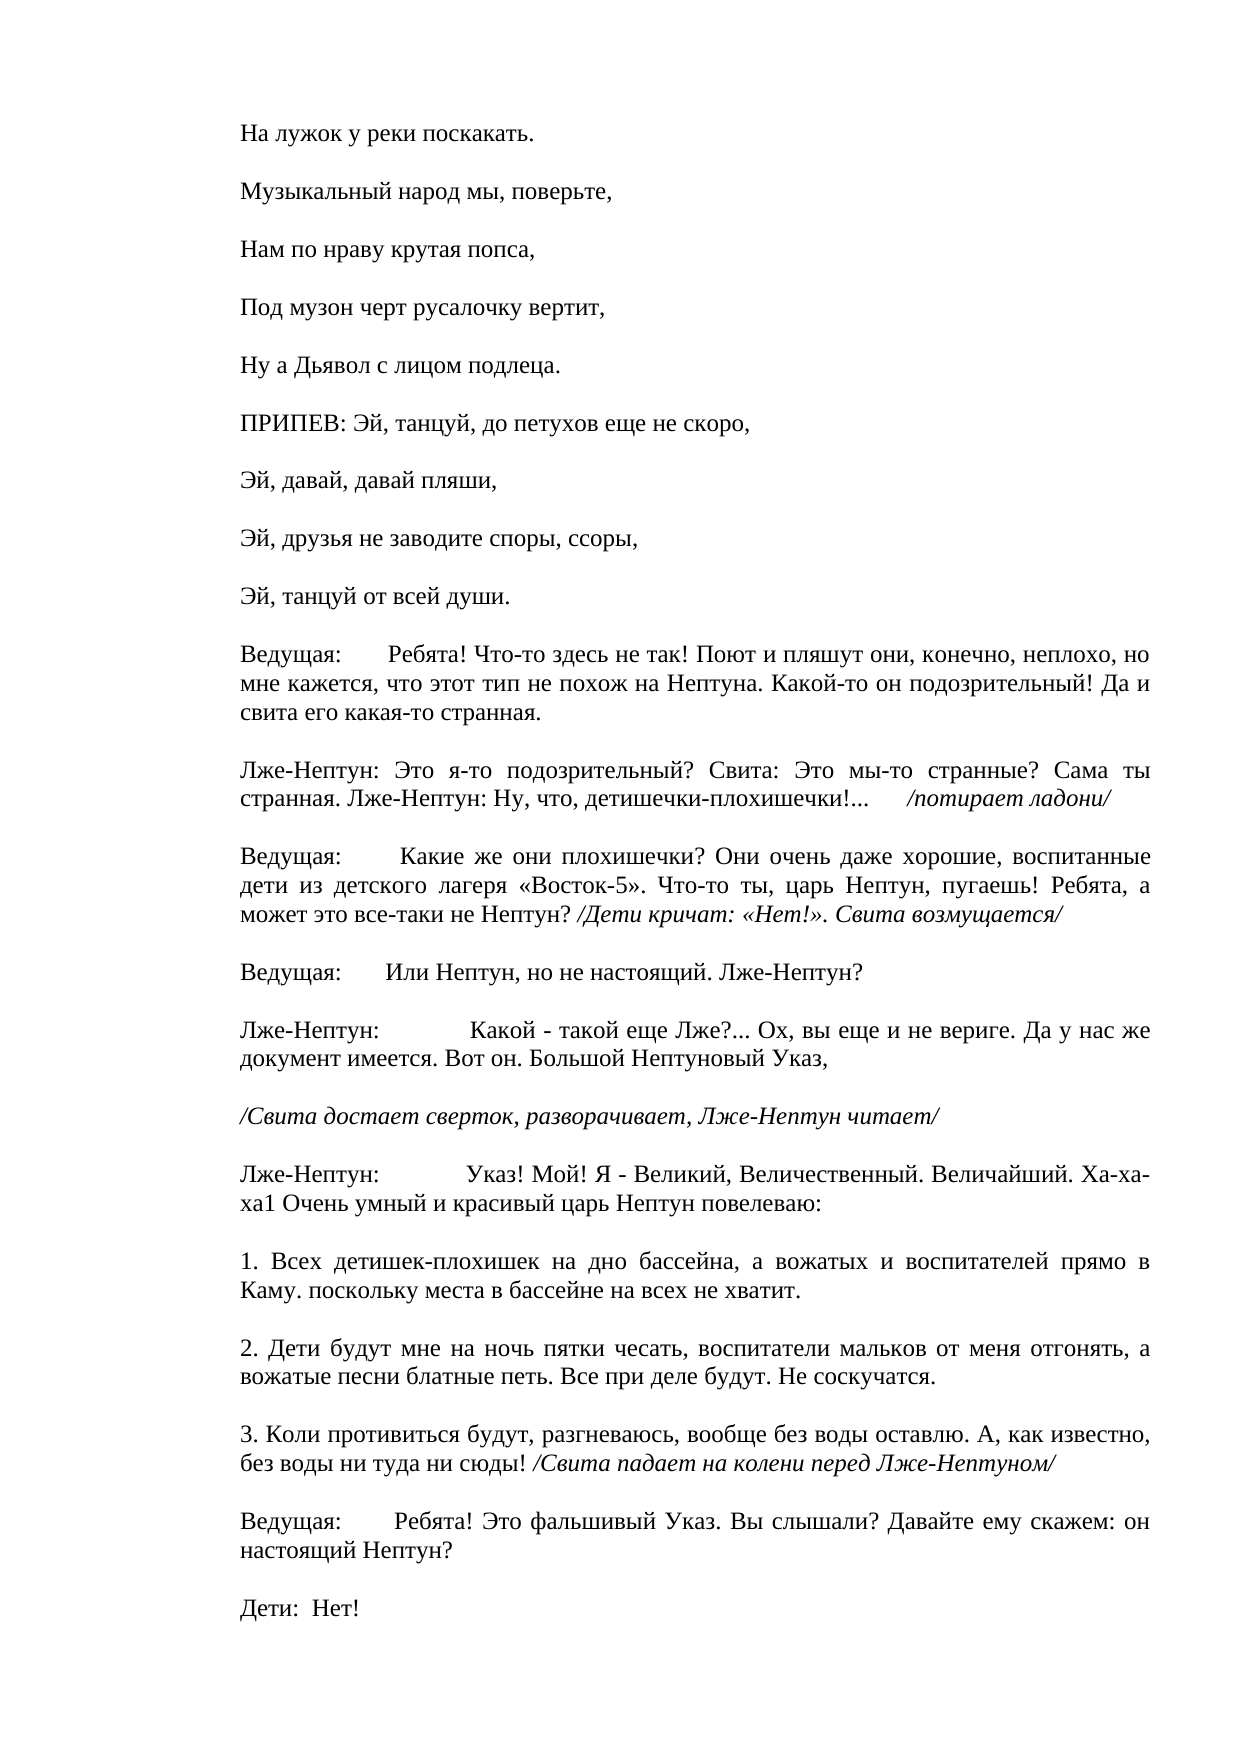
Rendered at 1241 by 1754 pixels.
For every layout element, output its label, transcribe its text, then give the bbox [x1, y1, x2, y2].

text Ведущая: Какие же они плохишечки? Они очень даже хорошие, воспитанные дети из детского лагеря «Восток-5». Что-то ты, царь Нептун, пугаешь! Ребята, а может это все-таки не Нептун? /Дети кричат: «Нет!». Свита возмущается/ [240, 841, 1152, 928]
text Эй, друзья не заводите споры, ссоры, [240, 523, 1152, 552]
text На лужок у реки поскакать. [240, 118, 1152, 147]
text Лже-Нептун: Какой - такой еще Лже?... Ох, вы еще и не вериге. Да у нас же документ имеется. Вот он. Большой Нептуновый Указ, [240, 1015, 1152, 1072]
text Ведущая: Или Нептун, но не настоящий. Лже-Нептун? [240, 957, 1152, 986]
text 1. Всех детишек-плохишек на дно бассейна, а вожатых и воспитателей прямо в Каму. поскольку места в бассейне на всех не хватит. [240, 1246, 1152, 1303]
text Ну а Дьявол с лицом подлеца. [240, 350, 1152, 378]
text Эй, давай, давай пляши, [240, 466, 1152, 494]
text ПРИПЕВ: Эй, танцуй, до петухов еще не скоро, [240, 408, 1152, 436]
text Нам по нраву крутая попса, [240, 234, 1152, 263]
text 2. Дети будут мне на ночь пятки чесать, воспитатели мальков от меня отгонять, а вожатые песни блатные петь. Все при деле будут. Не соскучатся. [240, 1333, 1152, 1390]
text Эй, танцуй от всей души. [240, 581, 1152, 610]
text Ведущая: Ребята! Что-то здесь не так! Поют и пляшут они, конечно, неплохо, но мне кажется, что этот тип не похож на Нептуна. Какой-то он подозрительный! Да и свита его какая-то странная. [240, 639, 1152, 726]
text Под музон черт русалочку вертит, [240, 292, 1152, 321]
text Музыкальный народ мы, поверьте, [240, 176, 1152, 205]
text 3. Коли противиться будут, разгневаюсь, вообще без воды оставлю. А, как известно, без воды ни туда ни сюды! /Свита падает на колени перед Лже-Нептуном/ [240, 1419, 1152, 1477]
text Лже-Нептун: Это я-то подозрительный? Свита: Это мы-то странные? Сама ты странная. Лже-Нептун: Ну, что, детишечки-плохишечки!... /потирает ладони/ [240, 755, 1152, 812]
text Дети: Нет! [240, 1593, 1152, 1621]
text Ведущая: Ребята! Это фальшивый Указ. Вы слышали? Давайте ему скажем: он настоящий Нептун? [240, 1506, 1152, 1563]
text Лже-Нептун: Указ! Мой! Я - Великий, Величественный. Величайший. Ха-ха-ха1 Очень умный и красивый царь Нептун повелеваю: [240, 1159, 1152, 1217]
text /Свита достает сверток, разворачивает, Лже-Нептун читает/ [240, 1101, 1152, 1130]
